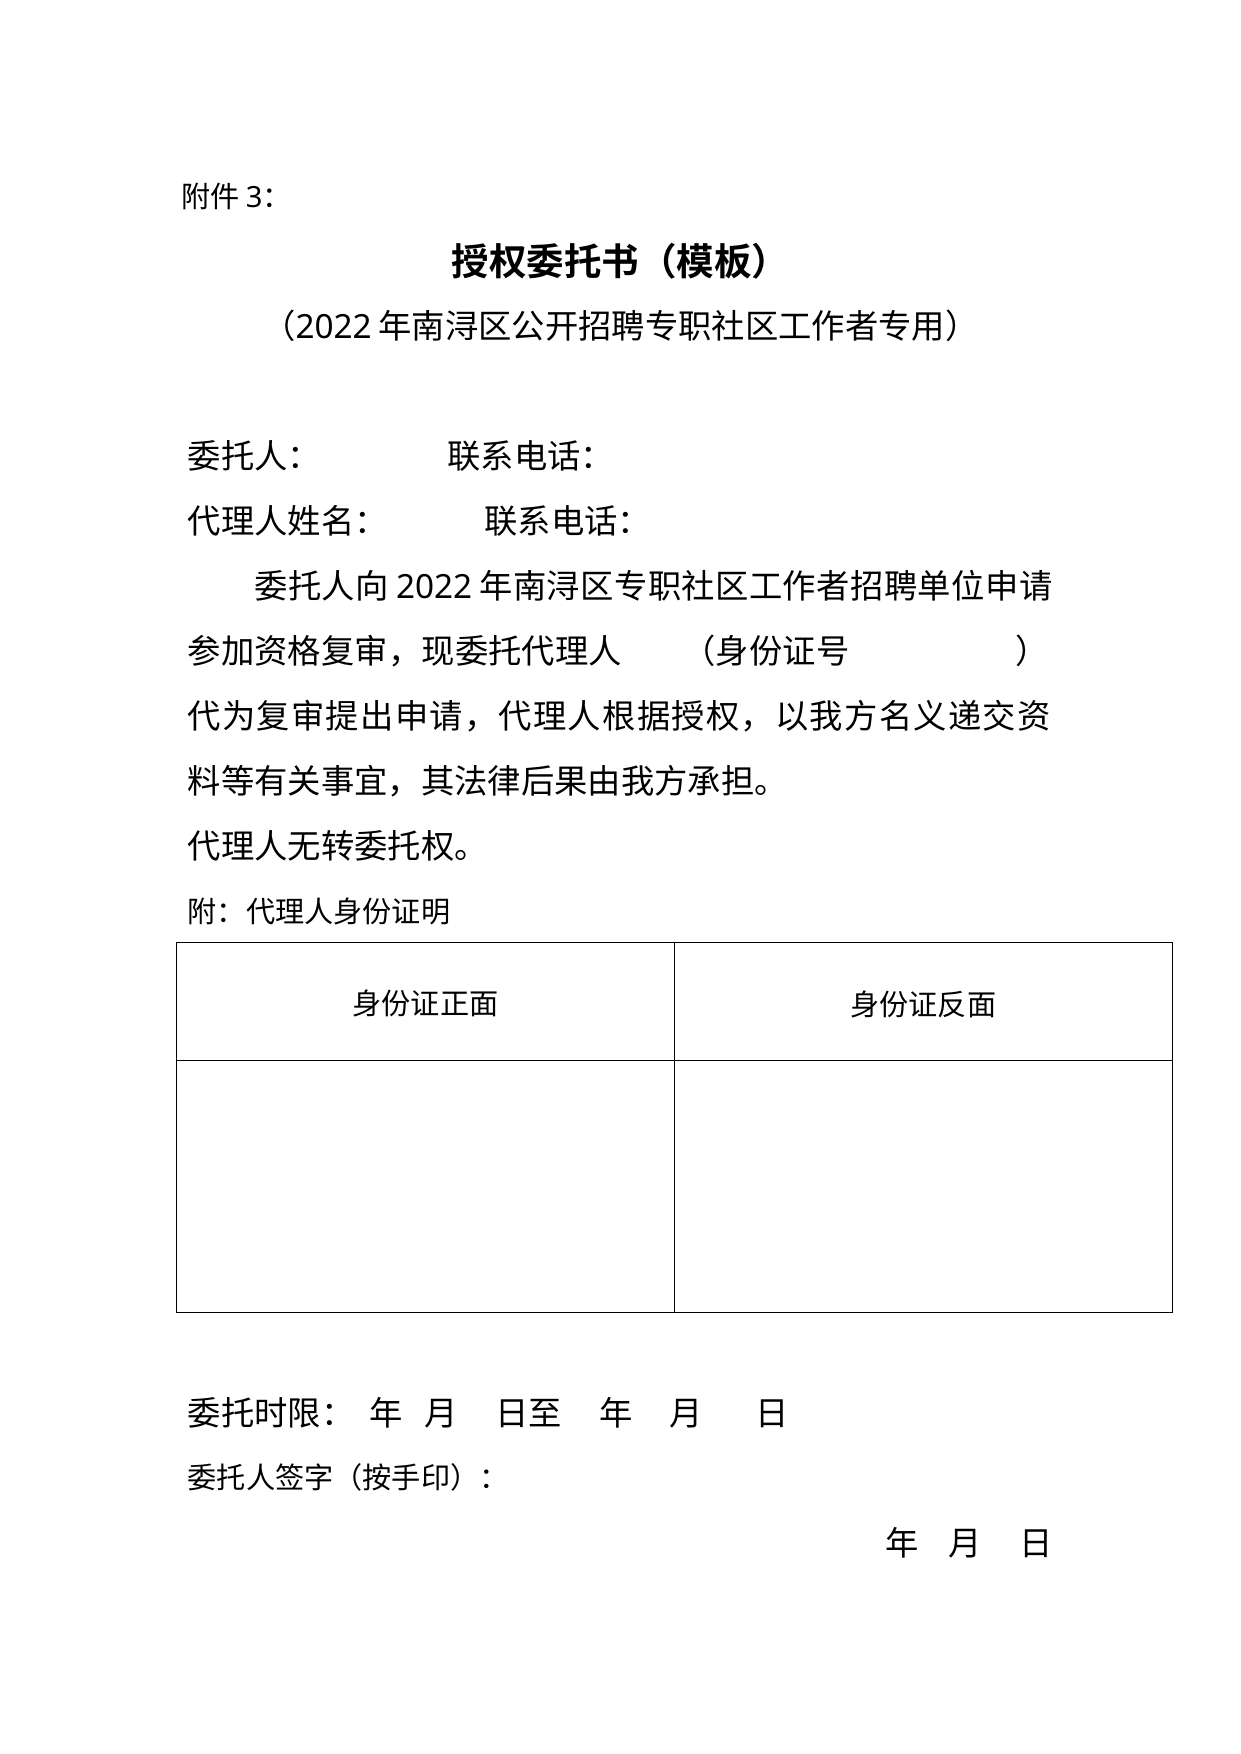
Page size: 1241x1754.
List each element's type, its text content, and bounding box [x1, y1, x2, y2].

subtitle 委托时限： 年 月 日至 年 月 日 [187, 1378, 1053, 1443]
table_header 身份证反面 [675, 943, 1172, 1060]
subtitle 委托人： 联系电话： [187, 422, 1053, 487]
table_cell [177, 1061, 674, 1312]
text 代理人姓名： 联系电话： [187, 487, 1053, 552]
text 附件3： [123, 162, 1053, 227]
table_header 身份证正面 [177, 943, 674, 1060]
text 附：代理人身份证明 [187, 877, 1053, 942]
text （2022年南浔区公开招聘专职社区工作者专用） [187, 292, 1053, 357]
subtitle 授权委托书（模板） [187, 227, 1053, 292]
table_cell [675, 1061, 1172, 1312]
text 代理人无转委托权。 [187, 812, 1053, 877]
subtitle 委托人向2022年南浔区专职社区工作者招聘单位申请参加资格复审，现委托代理人 （身份证号 ）代为复审提出申请，代理人根据授权，以我方名义递交资料等有关事宜，其法律后果由我方承担。 [187, 552, 1053, 812]
text 年 月 日 [187, 1508, 1053, 1573]
text 委托人签字（按手印）： [187, 1443, 1053, 1508]
